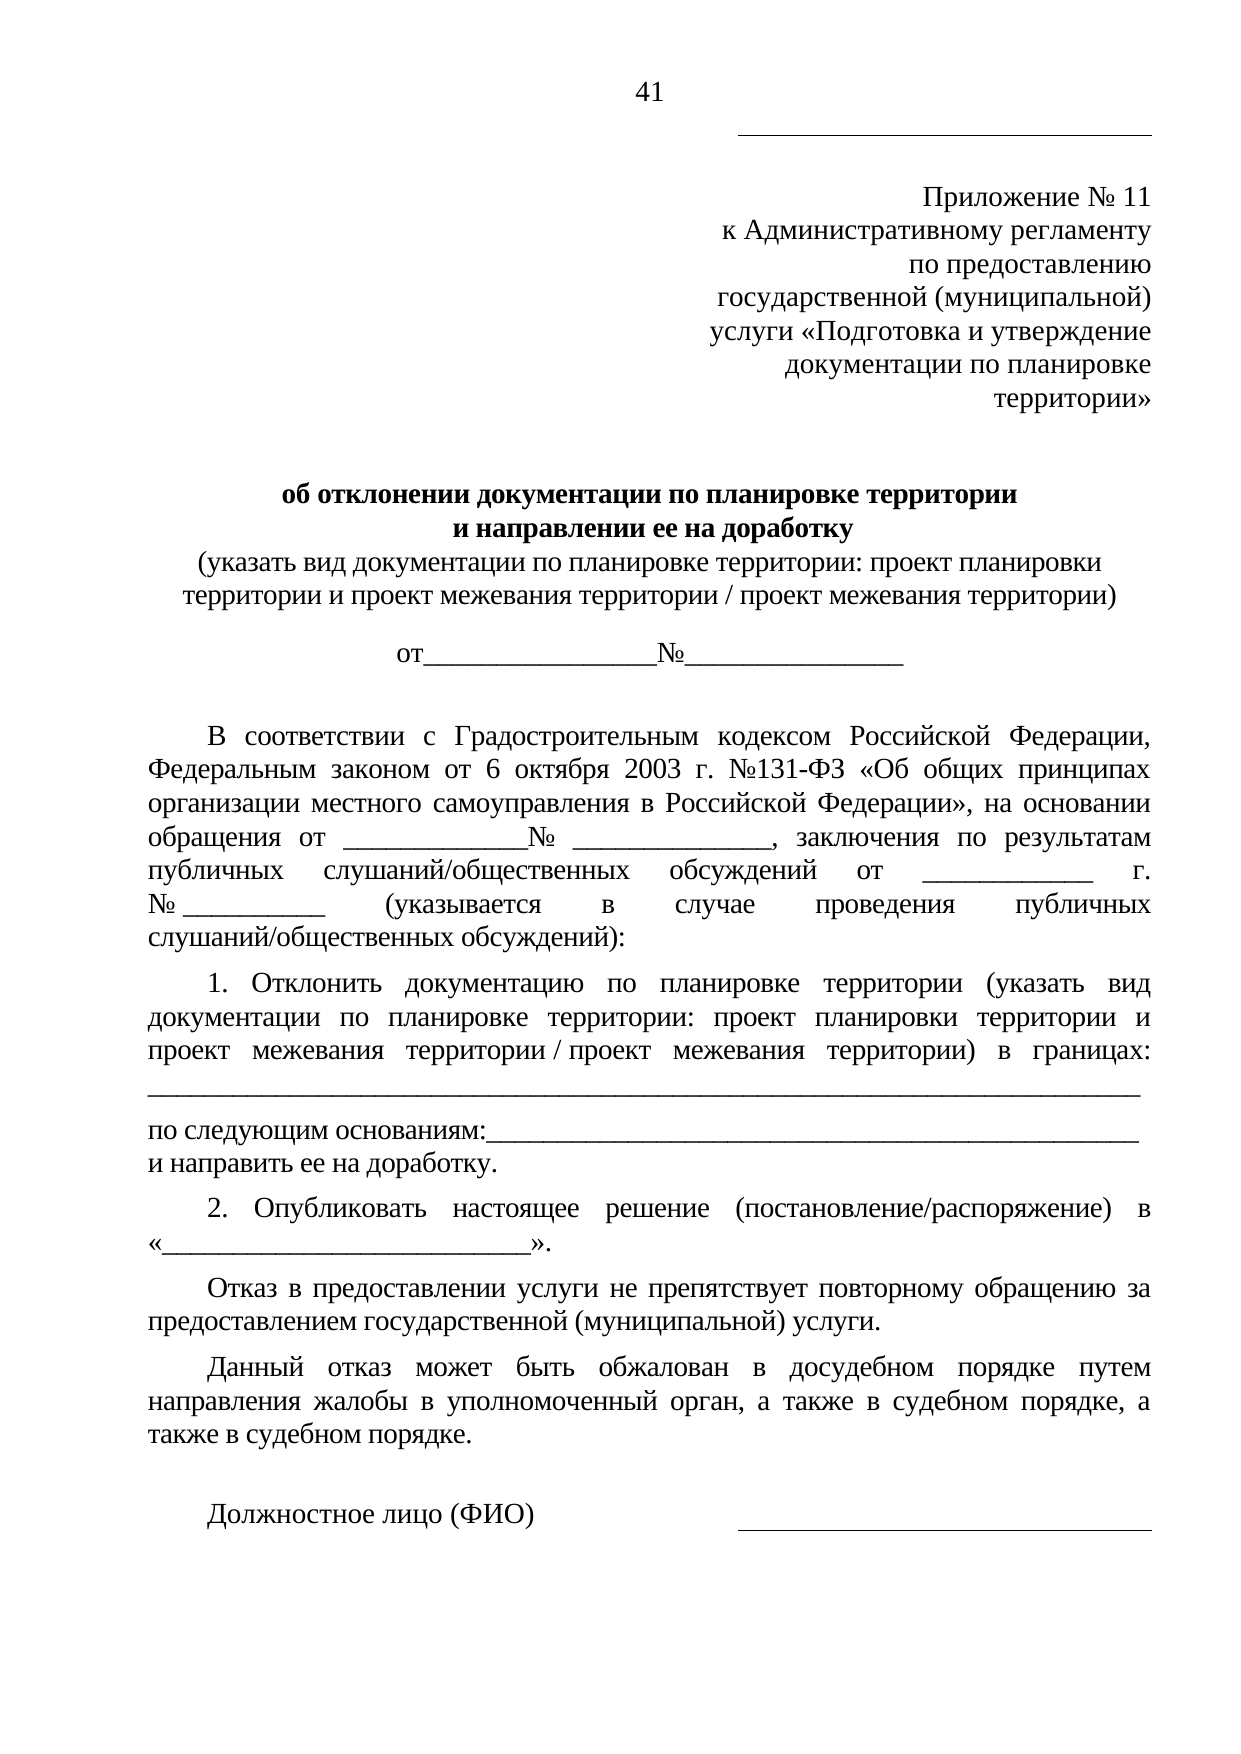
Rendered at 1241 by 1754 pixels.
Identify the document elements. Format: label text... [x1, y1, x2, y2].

text Данный отказ может быть обжалован в досудебном порядке путем направления жалобы в уполномоченный орган, а также в судебном порядке, а также в судебном порядке. [148, 1349, 1152, 1450]
text (указать вид документации по планировке территории: проект планировки территории и проект межевания территории / проект межевания территории) [148, 544, 1152, 611]
text 2. Опубликовать настоящее решение (постановление/распоряжение) в «__________________________». [148, 1192, 1152, 1257]
text 1. Отклонить документацию по планировке территории (указать вид документации по планировке территории: проект планировки территории и проект межевания территории / проект межевания территории) в границах: ______________________________________________________________________ [148, 965, 1152, 1099]
text к Административному регламенту по предоставлению государственной (муниципальной) услуги «Подготовка и утверждение документации по планировке территории» [709, 213, 1152, 414]
text Должностное лицо (ФИО) [148, 1496, 1152, 1529]
text от________________№_______________ [148, 639, 1152, 669]
text и направлении ее на доработку [148, 510, 1152, 544]
text и направить ее на доработку. [148, 1146, 1152, 1179]
text по следующим основаниям:______________________________________________ [148, 1112, 1152, 1146]
text Приложение № 11 [709, 179, 1152, 213]
text об отклонении документации по планировке территории [148, 477, 1152, 510]
text В соответствии с Градостроительным кодексом Российской Федерации, Федеральным законом от 6 октября 2003 г. №131-ФЗ «Об общих принципах организации местного самоуправления в Российской Федерации», на основании обращения от _____________№ ______________, заключения по результатам публичных слушаний/общественных обсуждений от ____________ г. № __________ (указывается в случае проведения публичных слушаний/общественных обсуждений): [148, 718, 1152, 953]
text Отказ в предоставлении услуги не препятствует повторному обращению за предоставлением государственной (муниципальной) услуги. [148, 1270, 1152, 1337]
